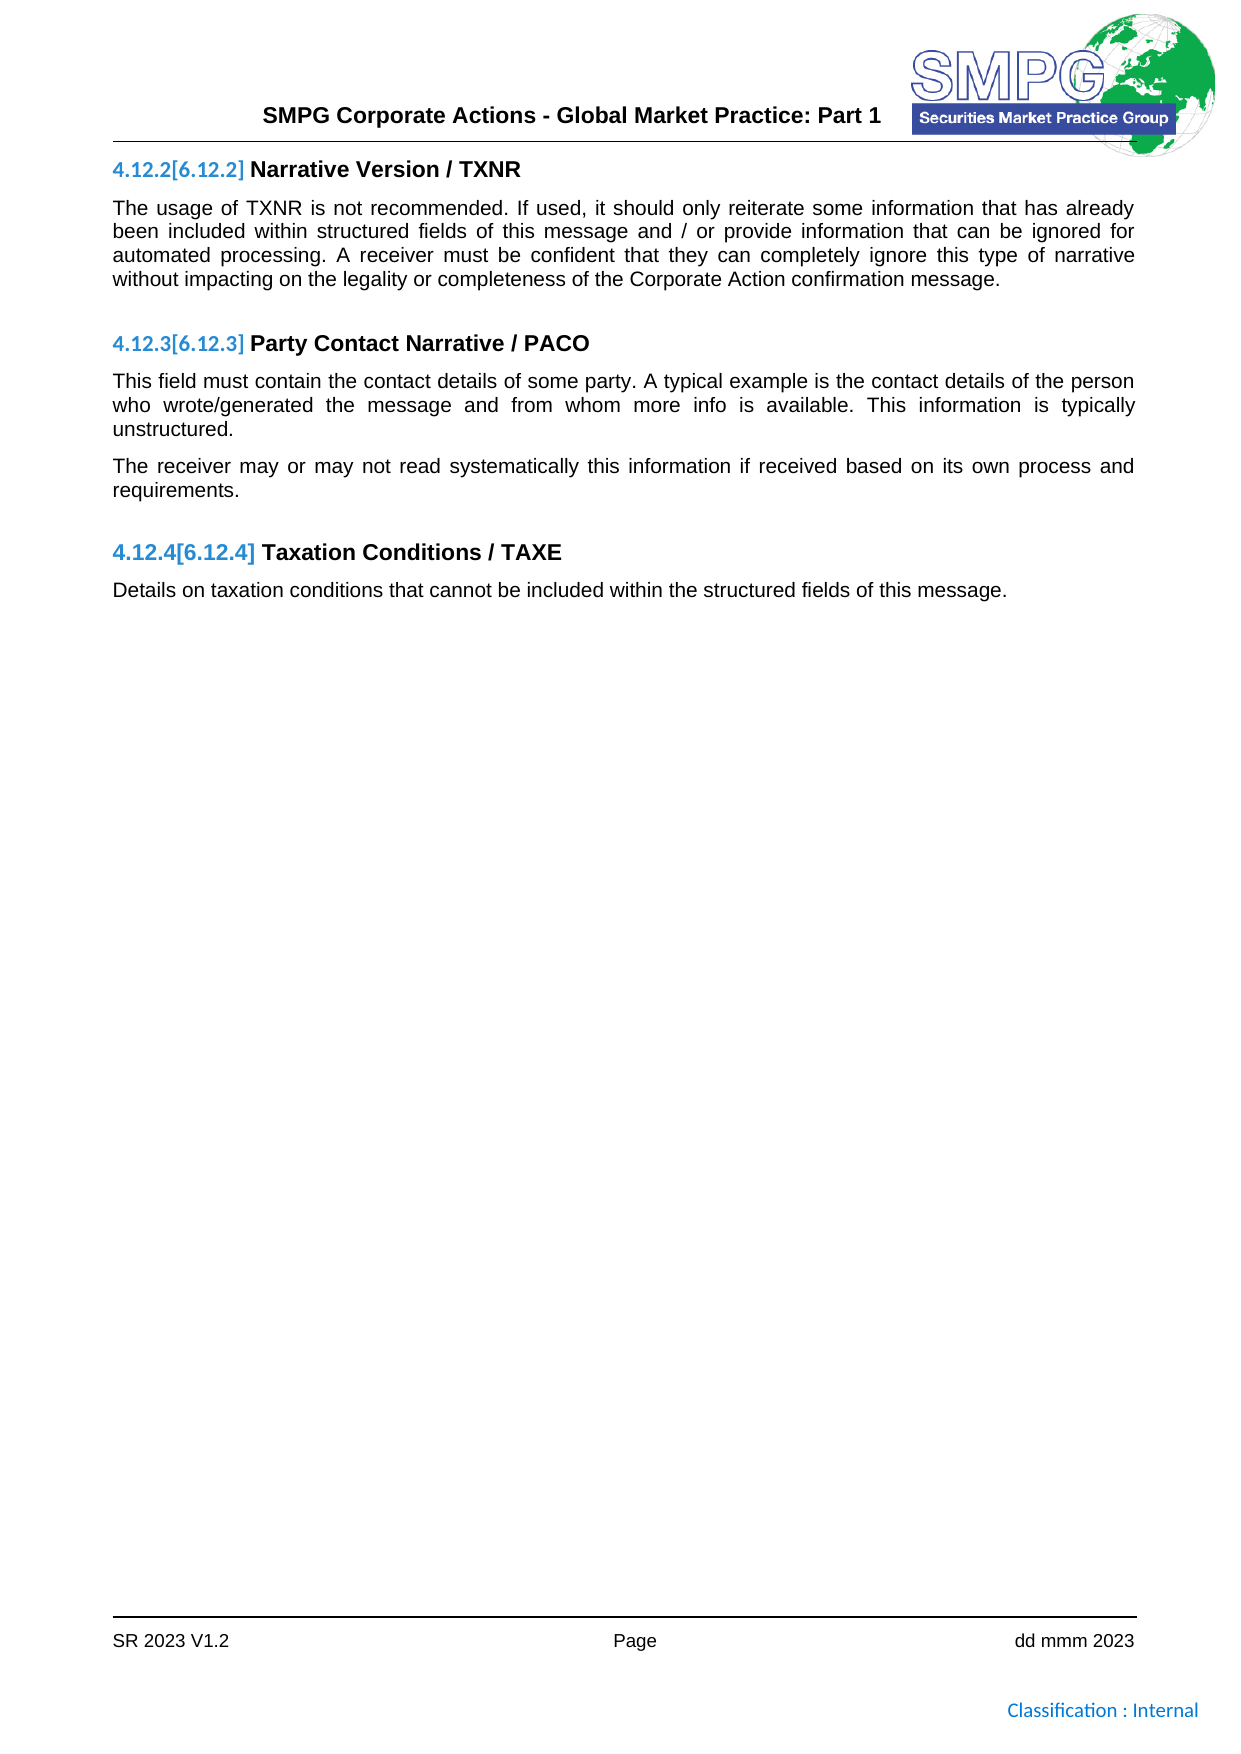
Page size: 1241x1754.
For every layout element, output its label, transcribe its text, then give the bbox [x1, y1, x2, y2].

text The receiver may or may not read systematically this information if received based on its own process and requirements. [112, 454, 1137, 502]
text This field must contain the contact details of some party. A typical example is the contact details of the person who wrote/generated the message and from whom more info is available. This information is typically unstructured. [112, 369, 1137, 441]
subtitle Narrative Version / TXNR [112, 155, 1137, 183]
text The usage of TXNR is not recommended. If used, it should only reiterate some information that has already been included within structured fields of this message and / or provide information that can be ignored for automated processing. A receiver must be confident that they can completely ignore this type of narrative without impacting on the legality or completeness of the Corporate Action confirmation message. [112, 195, 1137, 291]
subtitle Party Contact Narrative / PACO [112, 329, 1137, 357]
picture [911, 14, 1216, 157]
subtitle Taxation Conditions / TAXE [112, 539, 1137, 565]
text Details on taxation conditions that cannot be included within the structured fields of this message. [112, 578, 1137, 602]
